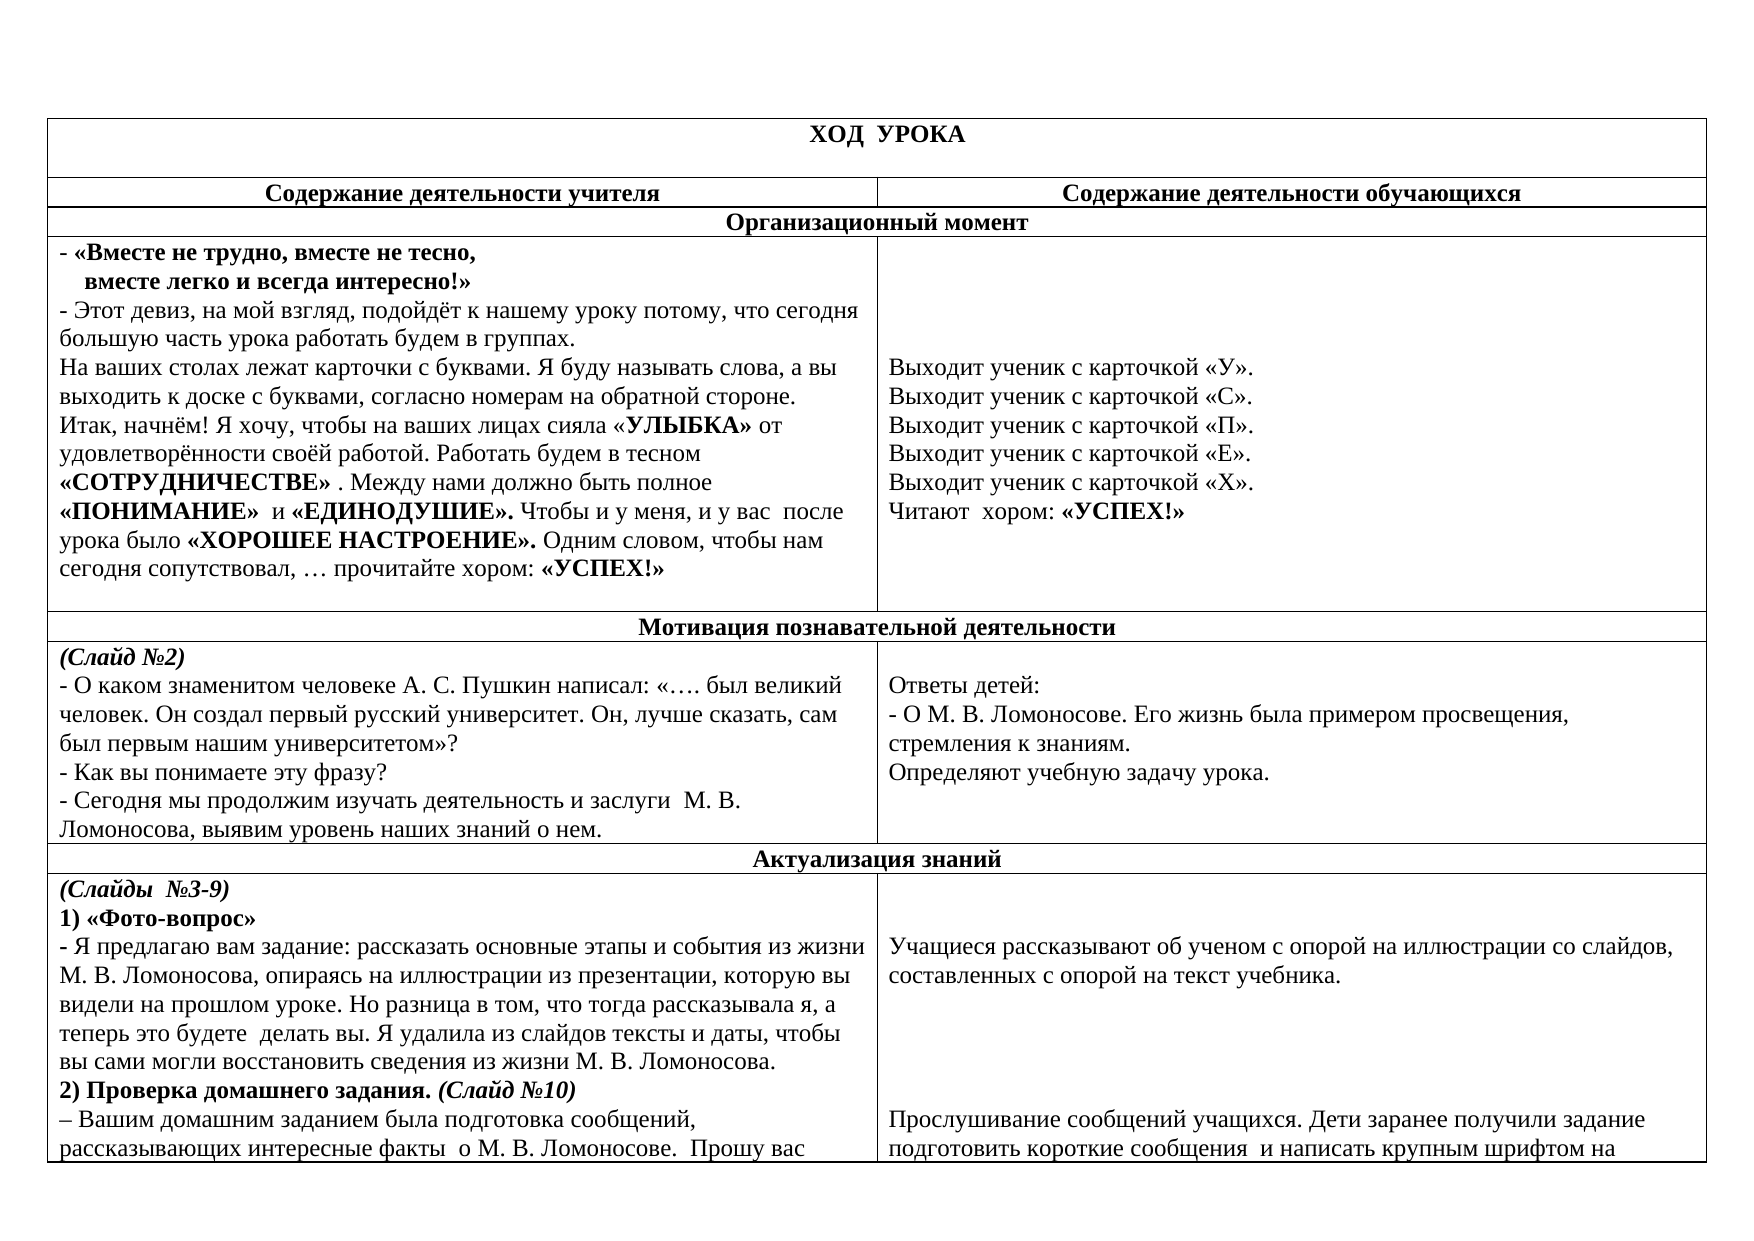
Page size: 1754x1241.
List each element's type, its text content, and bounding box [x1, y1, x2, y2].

table_cell Актуализация знаний [48, 844, 1706, 873]
table_cell Выходит ученик с карточкой «У». Выходит ученик с карточкой «С». Выходит ученик с карточкой «П». Выходит ученик с карточкой «Е». Выходит ученик с карточкой «Х». Читают хором: «УСПЕХ!» [878, 237, 1706, 611]
table_cell ХОД УРОКА [48, 119, 1706, 177]
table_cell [48, 874, 877, 1161]
table_cell Содержание деятельности обучающихся [878, 178, 1706, 206]
table_cell Ответы детей: - О М. В. Ломоносове. Его жизнь была примером просвещения, стремления к знаниям. Определяют учебную задачу урока. [878, 642, 1706, 843]
table_cell Организационный момент [48, 208, 1706, 236]
table_cell - «Вместе не трудно, вместе не тесно, вместе легко и всегда интересно!» - Этот девиз, на мой взгляд, подойдёт к нашему уроку потому, что сегодня большую часть урока работать будем в группах. На ваших столах лежат карточки с буквами. Я буду называть слова, а вы выходить к доске с буквами, согласно номерам на обратной стороне. Итак, начнём! Я хочу, чтобы на ваших лицах сияла «УЛЫБКА» от удовлетворённости своёй работой. Работать будем в тесном «СОТРУДНИЧЕСТВЕ» . Между нами должно быть полное «ПОНИМАНИЕ» и «ЕДИНОДУШИЕ». Чтобы и у меня, и у вас после урока было «ХОРОШЕЕ НАСТРОЕНИЕ». Одним словом, чтобы нам сегодня сопутствовал, … прочитайте хором: «УСПЕХ!» [48, 237, 877, 611]
table_cell Содержание деятельности учителя [48, 178, 877, 206]
table_cell Мотивация познавательной деятельности [48, 612, 1706, 641]
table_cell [878, 874, 1706, 1161]
table_cell (Слайд №2) - О каком знаменитом человеке А. С. Пушкин написал: «…. был великий человек. Он создал первый русский университет. Он, лучше сказать, сам был первым нашим университетом»? - Как вы понимаете эту фразу? - Сегодня мы продолжим изучать деятельность и заслуги М. В. Ломоносова, выявим уровень наших знаний о нем. [48, 642, 877, 843]
